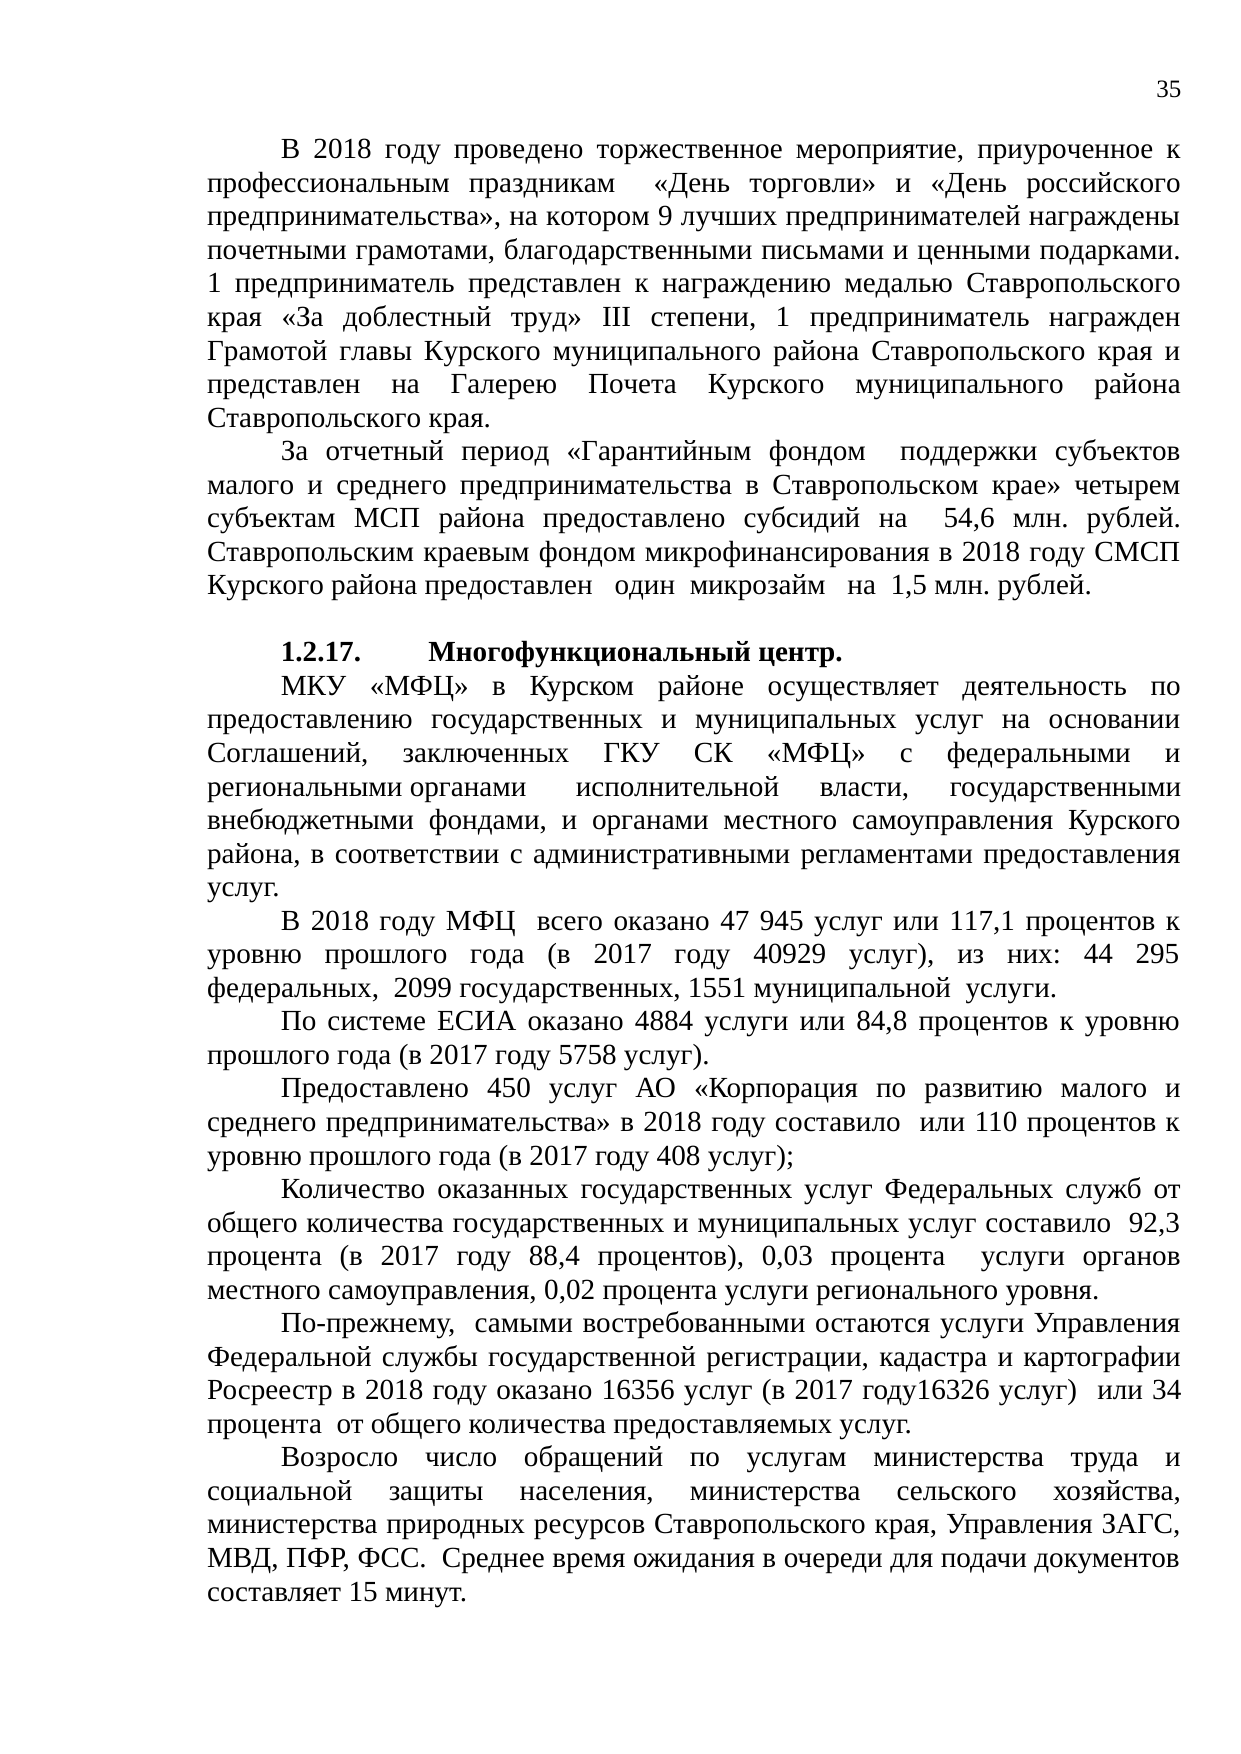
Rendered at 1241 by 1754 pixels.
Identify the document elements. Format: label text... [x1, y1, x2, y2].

text По системе ЕСИА оказано 4884 услуги или 84,8 процентов к уровню прошлого года (в 2017 году 5758 услуг). [207, 1003, 1181, 1071]
text За отчетный период «Гарантийным фондом поддержки субъектов малого и среднего предпринимательства в Ставропольском крае» четырем субъектам МСП района предоставлено субсидий на 54,6 млн. рублей. Ставропольским краевым фондом микрофинансирования в 2018 году СМСП Курского района предоставлен один микрозайм на 1,5 млн. рублей. [207, 433, 1181, 601]
text В 2018 году проведено торжественное мероприятие, приуроченное к профессиональным праздникам «День торговли» и «День российского предпринимательства», на котором 9 лучших предпринимателей награждены почетными грамотами, благодарственными письмами и ценными подарками. 1 предприниматель представлен к награждению медалью Ставропольского края «За доблестный труд» III степени, 1 предприниматель награжден Грамотой главы Курского муниципального района Ставропольского края и представлен на Галерею Почета Курского муниципального района Ставропольского края. [207, 131, 1181, 433]
text В 2018 году МФЦ всего оказано 47 945 услуг или 117,1 процентов к уровню прошлого года (в 2017 году 40929 услуг), из них: 44 295 федеральных, 2099 государственных, 1551 муниципальной услуги. [207, 903, 1181, 1003]
text Количество оказанных государственных услуг Федеральных служб от общего количества государственных и муниципальных услуг составило 92,3 процента (в 2017 году 88,4 процентов), 0,03 процента услуги органов местного самоуправления, 0,02 процента услуги регионального уровня. [207, 1171, 1181, 1305]
list Многофункциональный центр. [281, 634, 1181, 668]
text Предоставлено 450 услуг АО «Корпорация по развитию малого и среднего предпринимательства» в 2018 году составило или 110 процентов к уровню прошлого года (в 2017 году 408 услуг); [207, 1071, 1181, 1171]
text МКУ «МФЦ» в Курском районе осуществляет деятельность по предоставлению государственных и муниципальных услуг на основании Соглашений, заключенных ГКУ СК «МФЦ» с федеральными и региональными органами исполнительной власти, государственными внебюджетными фондами, и органами местного самоуправления Курского района, в соответствии с административными регламентами предоставления услуг. [207, 668, 1181, 903]
text По-прежнему, самыми востребованными остаются услуги Управления Федеральной службы государственной регистрации, кадастра и картографии Росреестр в 2018 году оказано 16356 услуг (в 2017 году16326 услуг) или 34 процента от общего количества предоставляемых услуг. [207, 1305, 1181, 1439]
text Возросло число обращений по услугам министерства труда и социальной защиты населения, министерства сельского хозяйства, министерства природных ресурсов Ставропольского края, Управления ЗАГС, МВД, ПФР, ФСС. Среднее время ожидания в очереди для подачи документов составляет 15 минут. [207, 1439, 1181, 1607]
